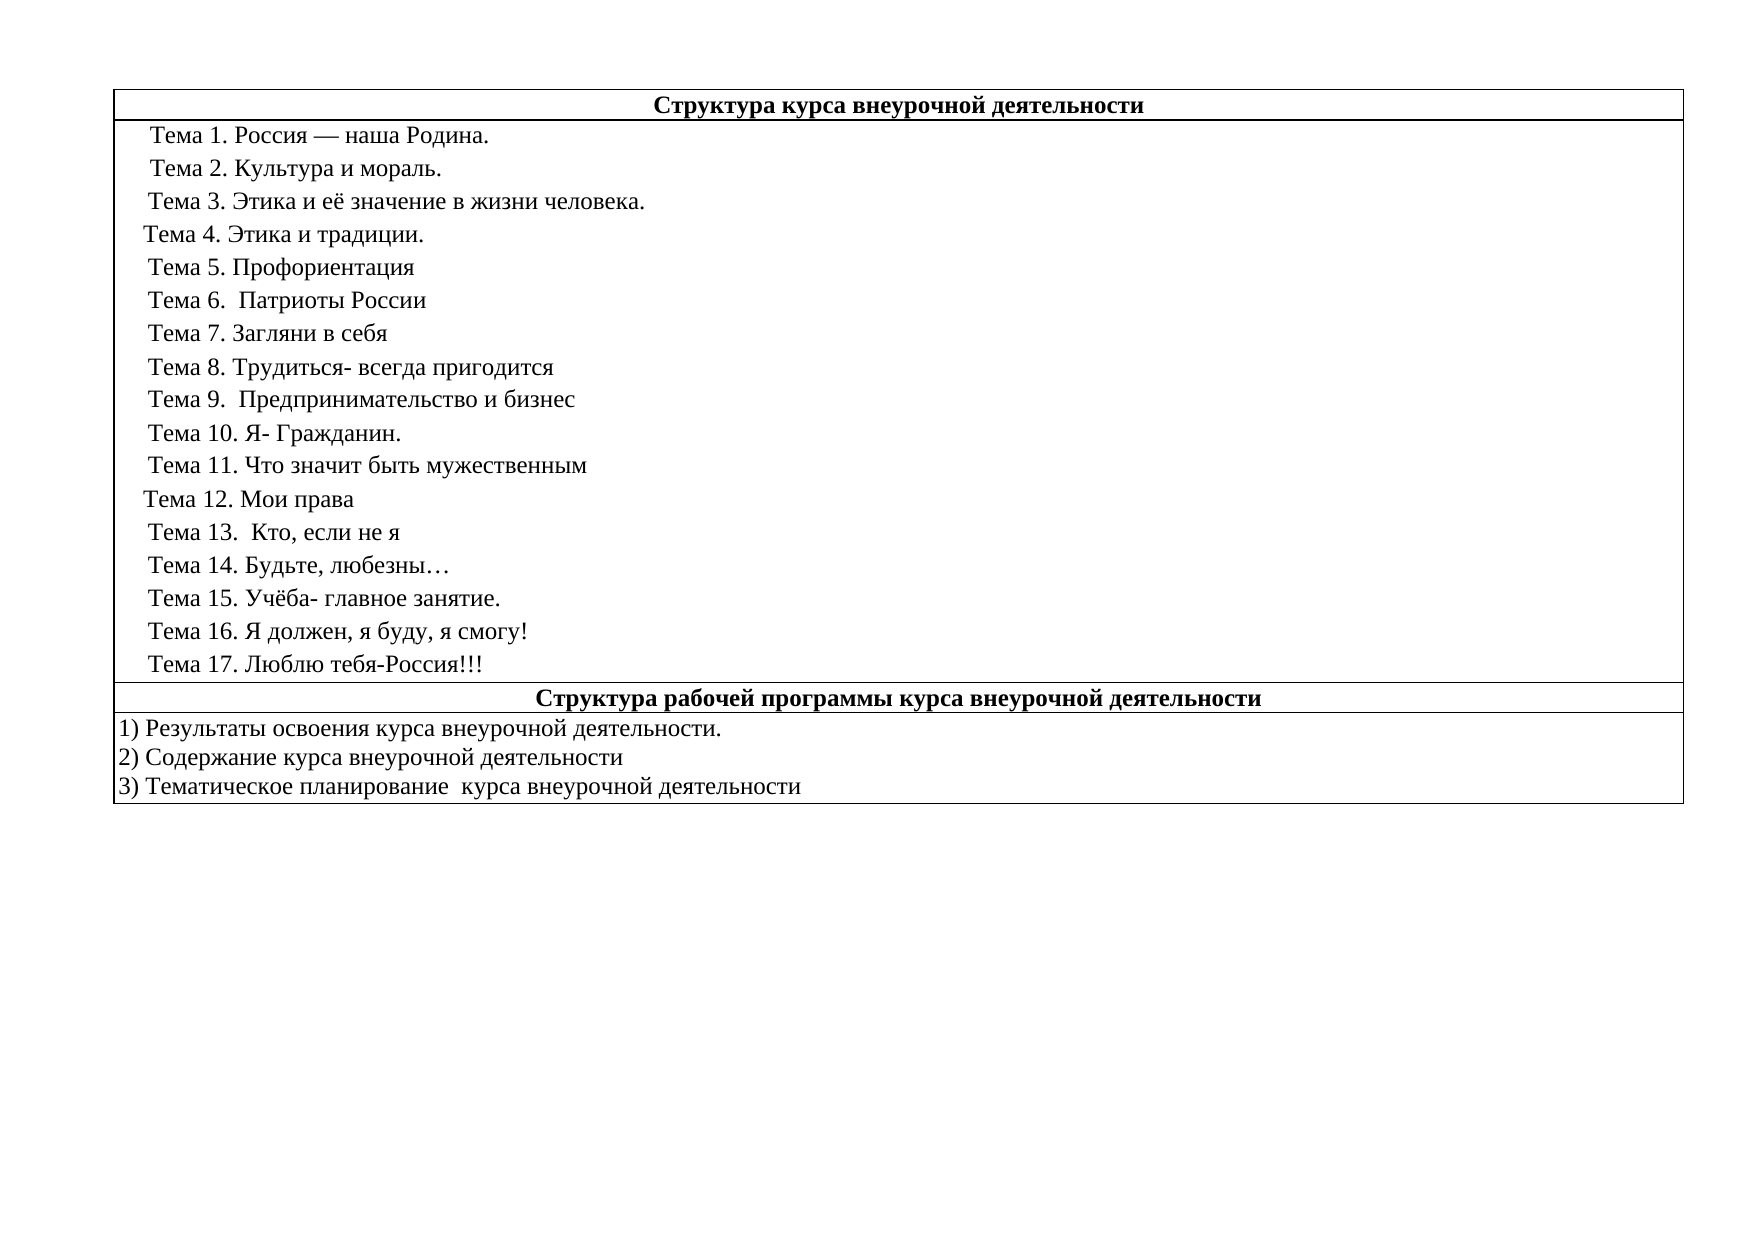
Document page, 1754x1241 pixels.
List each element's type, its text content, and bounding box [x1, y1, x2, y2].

table_cell Структура рабочей программы курса внеурочной деятельности [115, 683, 1683, 712]
table_cell Тема 1. Россия — наша Родина. Тема 2. Культура и мораль. Тема 3. Этика и её значение в жизни человека. Тема 4. Этика и традиции. Тема 5. Профориентация Тема 6. Патриоты России Тема 7. Загляни в себя Тема 8. Трудиться- всегда пригодится Тема 9. Предпринимательство и бизнес Тема 10. Я- Гражданин. Тема 11. Что значит быть мужественным Тема 12. Мои права Тема 13. Кто, если не я Тема 14. Будьте, любезны… Тема 15. Учёба- главное занятие. Тема 16. Я должен, я буду, я смогу! Тема 17. Люблю тебя-Россия!!! [115, 121, 1683, 681]
table_cell 1) Результаты освоения курса внеурочной деятельности. 2) Содержание курса внеурочной деятельности 3) Тематическое планирование курса внеурочной деятельности [115, 713, 1683, 802]
table_cell Структура курса внеурочной деятельности [115, 90, 1683, 119]
